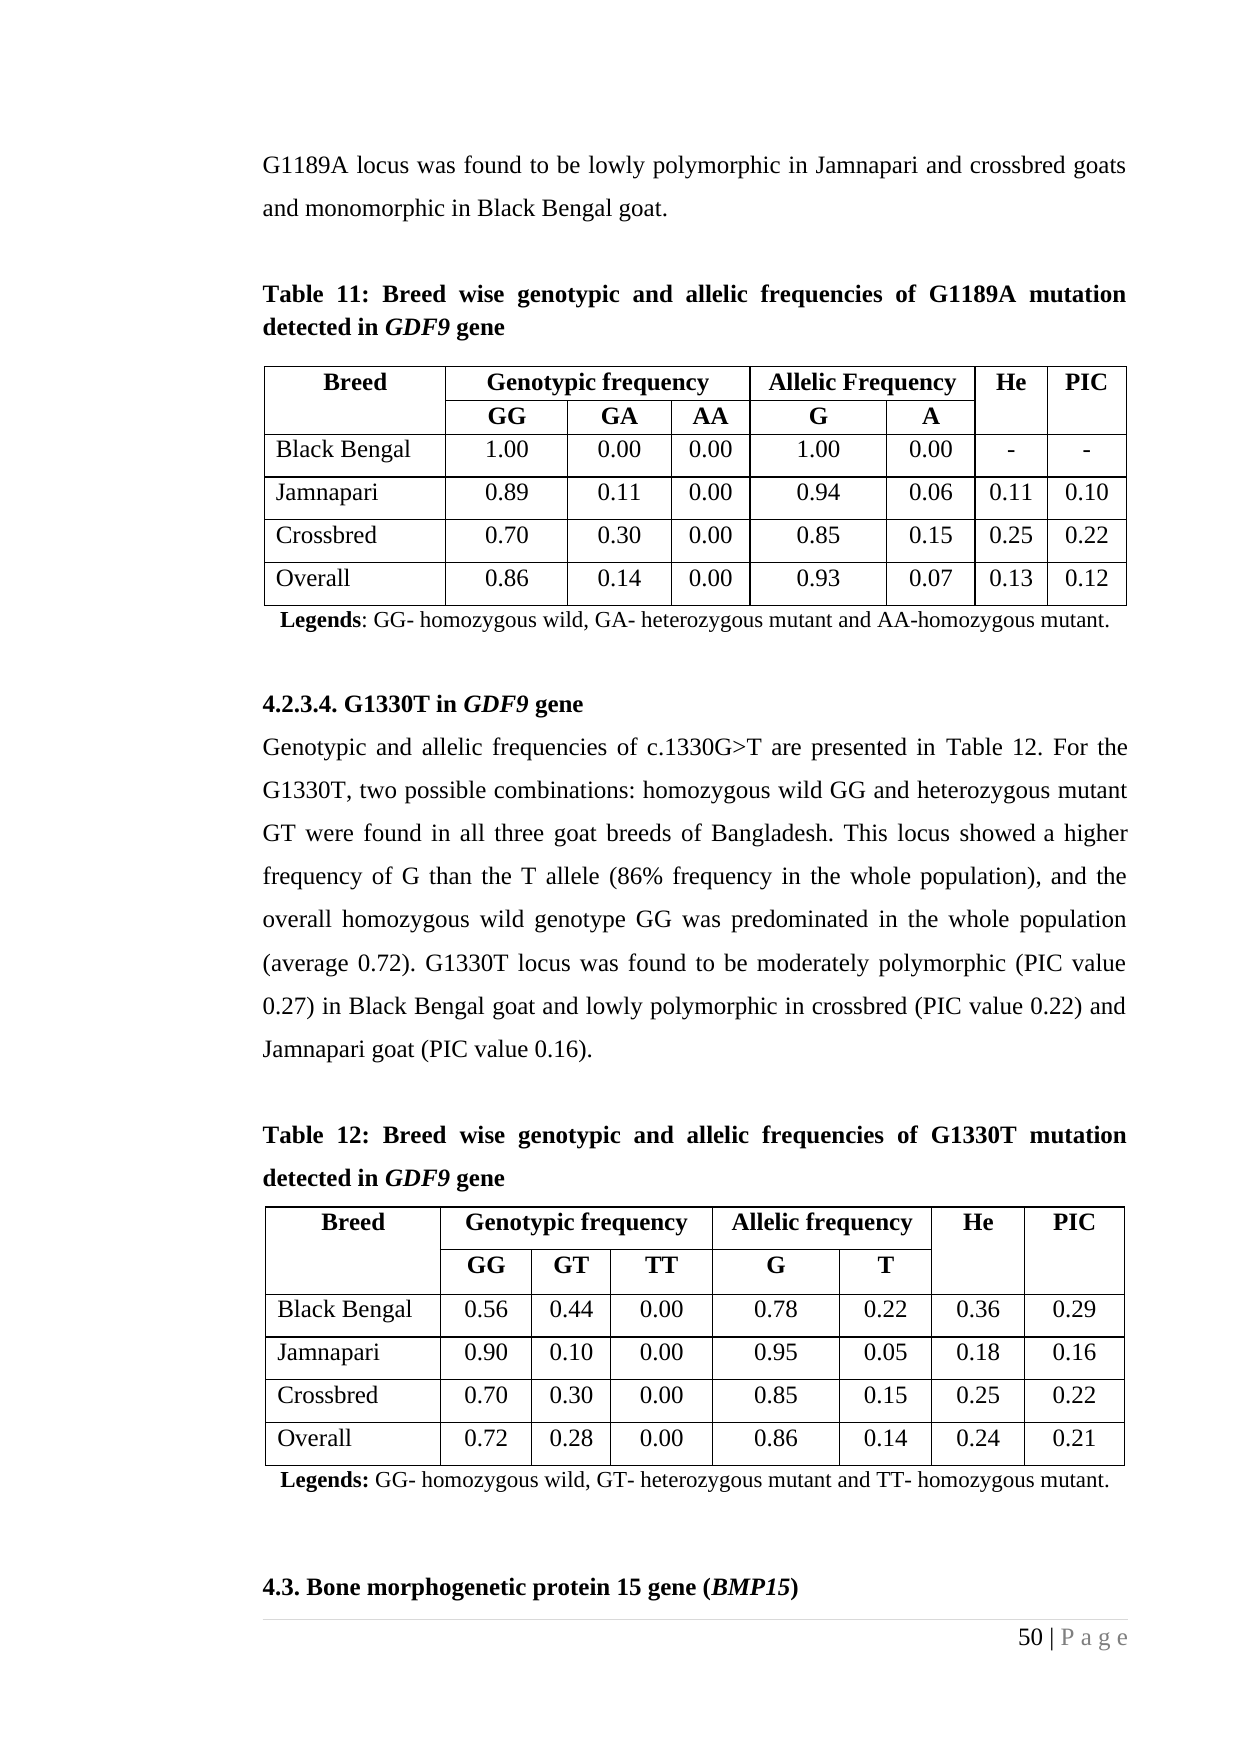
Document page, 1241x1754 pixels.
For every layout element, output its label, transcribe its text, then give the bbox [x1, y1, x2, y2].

table_cell 0.86 [446, 563, 567, 605]
table_cell 0.12 [1048, 563, 1126, 605]
table_cell 1.00 [751, 435, 886, 476]
table_cell 0.11 [568, 478, 671, 519]
table_cell 0.10 [1048, 478, 1126, 519]
table_cell 0.21 [1025, 1423, 1124, 1465]
table_header Allelic Frequency [751, 367, 974, 400]
table_cell 0.00 [611, 1338, 712, 1379]
table_cell 0.00 [672, 520, 749, 562]
table_cell 0.18 [932, 1338, 1024, 1379]
table_cell Jamnapari [265, 478, 445, 519]
table_header Breed [266, 1208, 440, 1293]
table_cell 0.36 [932, 1295, 1024, 1336]
table_cell T [840, 1250, 931, 1293]
table_cell 0.90 [441, 1338, 531, 1379]
table_cell 0.11 [976, 478, 1047, 519]
table_cell GT [532, 1250, 610, 1293]
table_cell 0.16 [1025, 1338, 1124, 1379]
table_cell 0.30 [568, 520, 671, 562]
table_cell GG [446, 401, 567, 433]
table_cell 0.85 [751, 520, 886, 562]
table_cell 0.07 [887, 563, 974, 605]
table_cell 0.72 [441, 1423, 531, 1465]
table_cell Black Bengal [265, 435, 445, 476]
table_cell 0.24 [932, 1423, 1024, 1465]
table_cell 0.78 [713, 1295, 839, 1336]
table_cell - [1048, 435, 1126, 476]
table_cell G [713, 1250, 839, 1293]
table_cell Black Bengal [266, 1295, 440, 1336]
table_cell 0.28 [532, 1423, 610, 1465]
table_cell 0.22 [840, 1295, 931, 1336]
table_cell 0.95 [713, 1338, 839, 1379]
table_cell 0.13 [976, 563, 1047, 605]
table_cell 0.29 [1025, 1295, 1124, 1336]
table_cell Crossbred [266, 1380, 440, 1422]
table_cell 0.00 [611, 1423, 712, 1465]
text 4.3. Bone morphogenetic protein 15 gene (BMP15) [262, 1572, 1128, 1601]
text Genotypic and allelic frequencies of c.1330G>T are presented in Table 12. For the G1330T, two possible combinations: homozygous wild GG and heterozygous mutant GT were found in all three goat breeds of Bangladesh. This locus showed a higher frequency of G than the T allele (86% frequency in the whole population), and the overall homozygous wild genotype GG was predominated in the whole population (average 0.72). G1330T locus was found to be moderately polymorphic (PIC value 0.27) in Black Bengal goat and lowly polymorphic in crossbred (PIC value 0.22) and Jamnapari goat (PIC value 0.16). [262, 732, 1128, 1063]
table_cell 0.94 [751, 478, 886, 519]
table_cell GG [441, 1250, 531, 1293]
table_cell 0.70 [446, 520, 567, 562]
table_cell 0.00 [672, 435, 749, 476]
table_cell 0.00 [611, 1380, 712, 1422]
table_cell AA [672, 401, 749, 433]
text 4.2.3.4. G1330T in GDF9 gene [262, 689, 1128, 718]
table_cell 0.44 [532, 1295, 610, 1336]
text Table 11: Breed wise genotypic and allelic frequencies of G1189A mutation detected in GDF9 gene [262, 279, 1128, 341]
table_cell 0.86 [713, 1423, 839, 1465]
table_cell 0.70 [441, 1380, 531, 1422]
table_cell 0.15 [840, 1380, 931, 1422]
table_header He [976, 367, 1047, 433]
table_cell Overall [266, 1423, 440, 1465]
table_header Genotypic frequency [446, 367, 749, 400]
table_cell 0.85 [713, 1380, 839, 1422]
table_cell 0.15 [887, 520, 974, 562]
table_header Genotypic frequency [441, 1208, 712, 1249]
table_cell TT [611, 1250, 712, 1293]
table_cell - [976, 435, 1047, 476]
table_cell 0.93 [751, 563, 886, 605]
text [262, 150, 1128, 222]
table_cell 0.56 [441, 1295, 531, 1336]
table_cell 1.00 [446, 435, 567, 476]
table_cell GA [568, 401, 671, 433]
table_cell 0.10 [532, 1338, 610, 1379]
table_cell 0.89 [446, 478, 567, 519]
table_cell Crossbred [265, 520, 445, 562]
table_cell 0.00 [672, 563, 749, 605]
table_cell 0.25 [932, 1380, 1024, 1422]
table_cell 0.00 [672, 478, 749, 519]
table_cell 0.14 [568, 563, 671, 605]
table_cell 0.22 [1048, 520, 1126, 562]
table_cell 0.25 [976, 520, 1047, 562]
table_cell 0.00 [611, 1295, 712, 1336]
table_cell 0.30 [532, 1380, 610, 1422]
text Legends: GG- homozygous wild, GA- heterozygous mutant and AA-homozygous mutant. [262, 606, 1128, 633]
table_cell 0.14 [840, 1423, 931, 1465]
table_cell 0.06 [887, 478, 974, 519]
table_cell 0.00 [568, 435, 671, 476]
text Table 12: Breed wise genotypic and allelic frequencies of G1330T mutation detected in GDF9 gene [262, 1120, 1128, 1192]
table_cell A [887, 401, 974, 433]
table_header Allelic frequency [713, 1208, 931, 1249]
table_cell Jamnapari [266, 1338, 440, 1379]
table_cell 0.22 [1025, 1380, 1124, 1422]
table_header PIC [1025, 1208, 1124, 1293]
table_cell 0.05 [840, 1338, 931, 1379]
table_cell G [751, 401, 886, 433]
text Legends: GG- homozygous wild, GT- heterozygous mutant and TT- homozygous mutant. [262, 1466, 1128, 1493]
table_cell 0.00 [887, 435, 974, 476]
table_header He [932, 1208, 1024, 1293]
table_cell Overall [265, 563, 445, 605]
table_header Breed [265, 367, 445, 433]
table_header PIC [1048, 367, 1126, 433]
